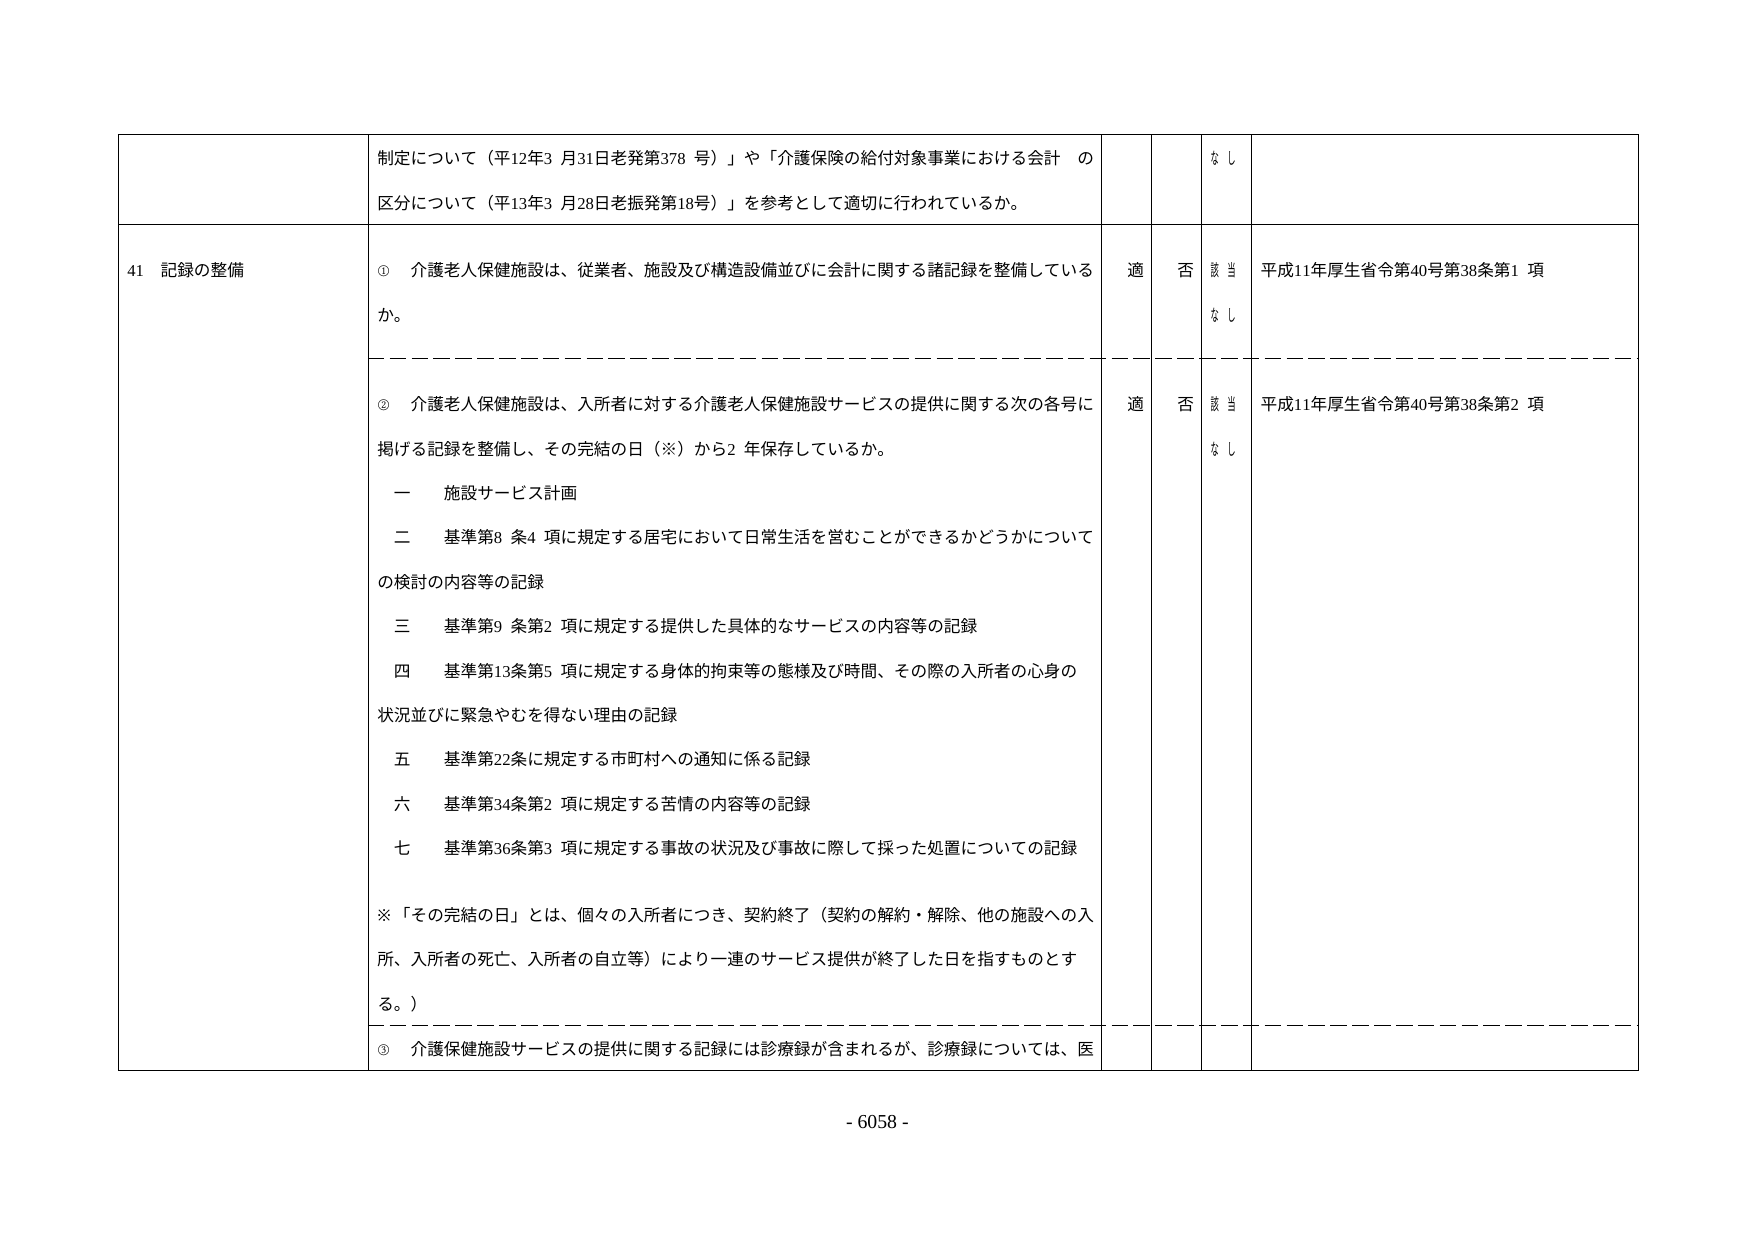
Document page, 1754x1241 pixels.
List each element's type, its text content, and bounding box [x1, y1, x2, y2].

table_cell 41 記録の整備 [119, 225, 368, 1070]
table_cell 該当なし [1202, 1025, 1251, 1070]
table_cell 該当なし [1202, 225, 1251, 358]
table_cell 適 [1102, 358, 1151, 1025]
table_cell ② 介護老人保健施設は、入所者に対する介護老人保健施設サービスの提供に関する次の各号に 掲げる記録を整備し、その完結の日（※）から2年保存しているか。 一 施設サービス計画 二 基準第8条4項に規定する居宅において日常生活を営むことができるかどうかについて の検討の内容等の記録 三 基準第9条第2項に規定する提供した具体的なサービスの内容等の記録 四 基準第13条第5項に規定する身体的拘束等の態様及び時間、その際の入所者の心身の 状況並びに緊急やむを得ない理由の記録 五 基準第22条に規定する市町村への通知に係る記録 六 基準第34条第2項に規定する苦情の内容等の記録 七 基準第36条第3項に規定する事故の状況及び事故に際して採った処置についての記録 ※「その完結の日」とは、個々の入所者につき、契約終了（契約の解約・解除、他の施設への入所、入所者の死亡、入所者の自立等）により一連のサービス提供が終了した日を指すものとする。） [369, 358, 1101, 1025]
table_cell 否 [1152, 225, 1201, 358]
table_cell ① 介護老人保健施設は、従業者、施設及び構造設備並びに会計に関する諸記録を整備している か。 [369, 225, 1101, 358]
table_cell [369, 1025, 1101, 1070]
table_cell 否 [1152, 358, 1201, 1025]
table_cell 適 [1102, 1025, 1151, 1070]
table_cell 適 [1102, 225, 1151, 358]
table_cell 平成12年老企第44号第4の38 [1252, 1025, 1638, 1070]
table_cell 平成11年厚生省令第40号第38条第2項 [1252, 358, 1638, 1025]
table_cell 該当なし [1202, 358, 1251, 1025]
table_cell 平成11年厚生省令第40号第38条第1項 [1252, 225, 1638, 358]
table_cell 否 [1152, 1025, 1201, 1070]
